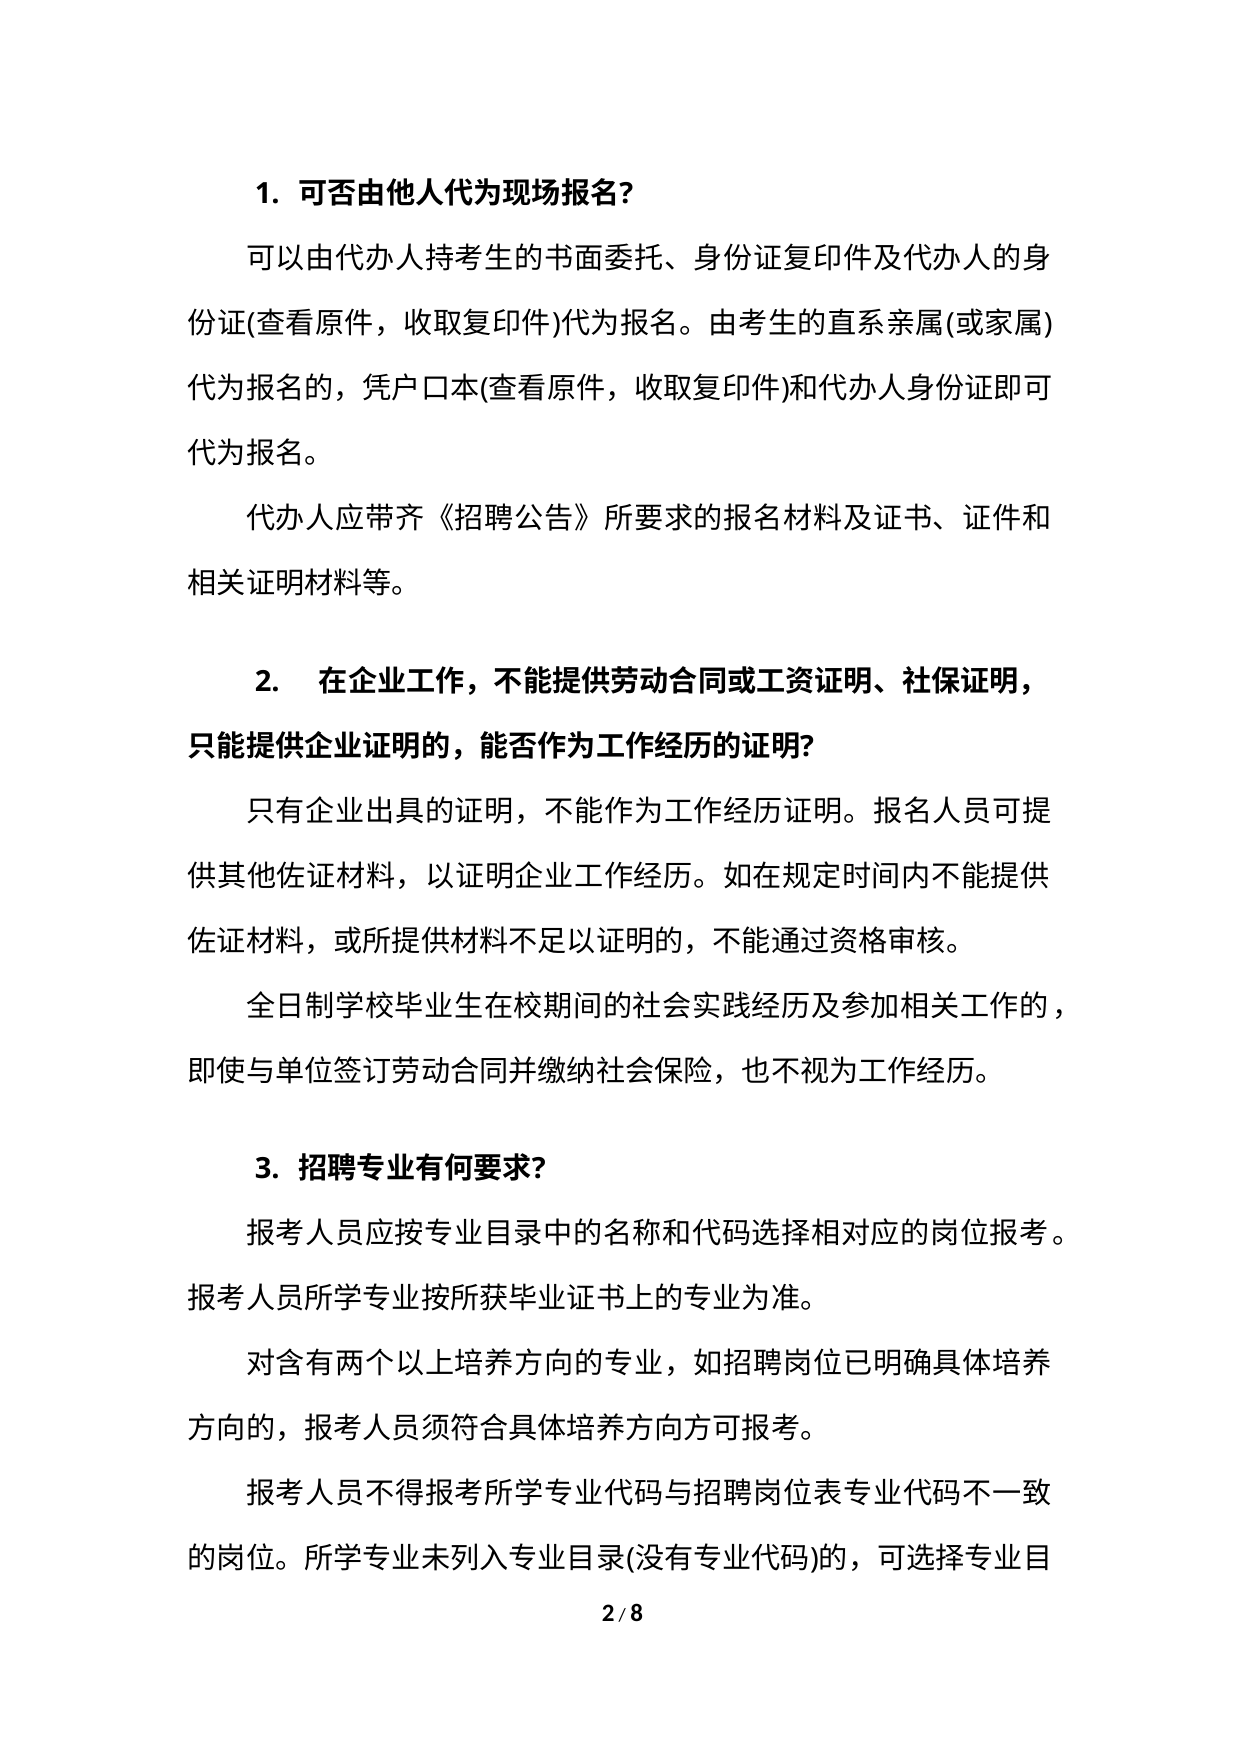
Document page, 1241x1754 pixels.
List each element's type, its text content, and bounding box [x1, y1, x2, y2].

text 报考人员应按专业目录中的名称和代码选择相对应的岗位报考。报考人员所学专业按所获毕业证书上的专业为准。 [187, 1198, 1053, 1328]
text 代办人应带齐《招聘公告》所要求的报名材料及证书、证件和相关证明材料等。 [187, 483, 1053, 613]
text 对含有两个以上培养方向的专业，如招聘岗位已明确具体培养方向的，报考人员须符合具体培养方向方可报考。 [187, 1328, 1053, 1458]
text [187, 1458, 1053, 1588]
text 全日制学校毕业生在校期间的社会实践经历及参加相关工作的，即使与单位签订劳动合同并缴纳社会保险，也不视为工作经历。 [187, 971, 1053, 1101]
text 可以由代办人持考生的书面委托、身份证复印件及代办人的身份证(查看原件，收取复印件)代为报名。由考生的直系亲属(或家属)代为报名的，凭户口本(查看原件，收取复印件)和代办人身份证即可代为报名。 [187, 223, 1053, 483]
subtitle 在企业工作，不能提供劳动合同或工资证明、社保证明，只能提供企业证明的，能否作为工作经历的证明? [187, 646, 1053, 776]
subtitle 招聘专业有何要求? [254, 1133, 1053, 1198]
text 只有企业出具的证明，不能作为工作经历证明。报名人员可提供其他佐证材料，以证明企业工作经历。如在规定时间内不能提供佐证材料，或所提供材料不足以证明的，不能通过资格审核。 [187, 776, 1053, 971]
subtitle 可否由他人代为现场报名? [254, 158, 1053, 223]
